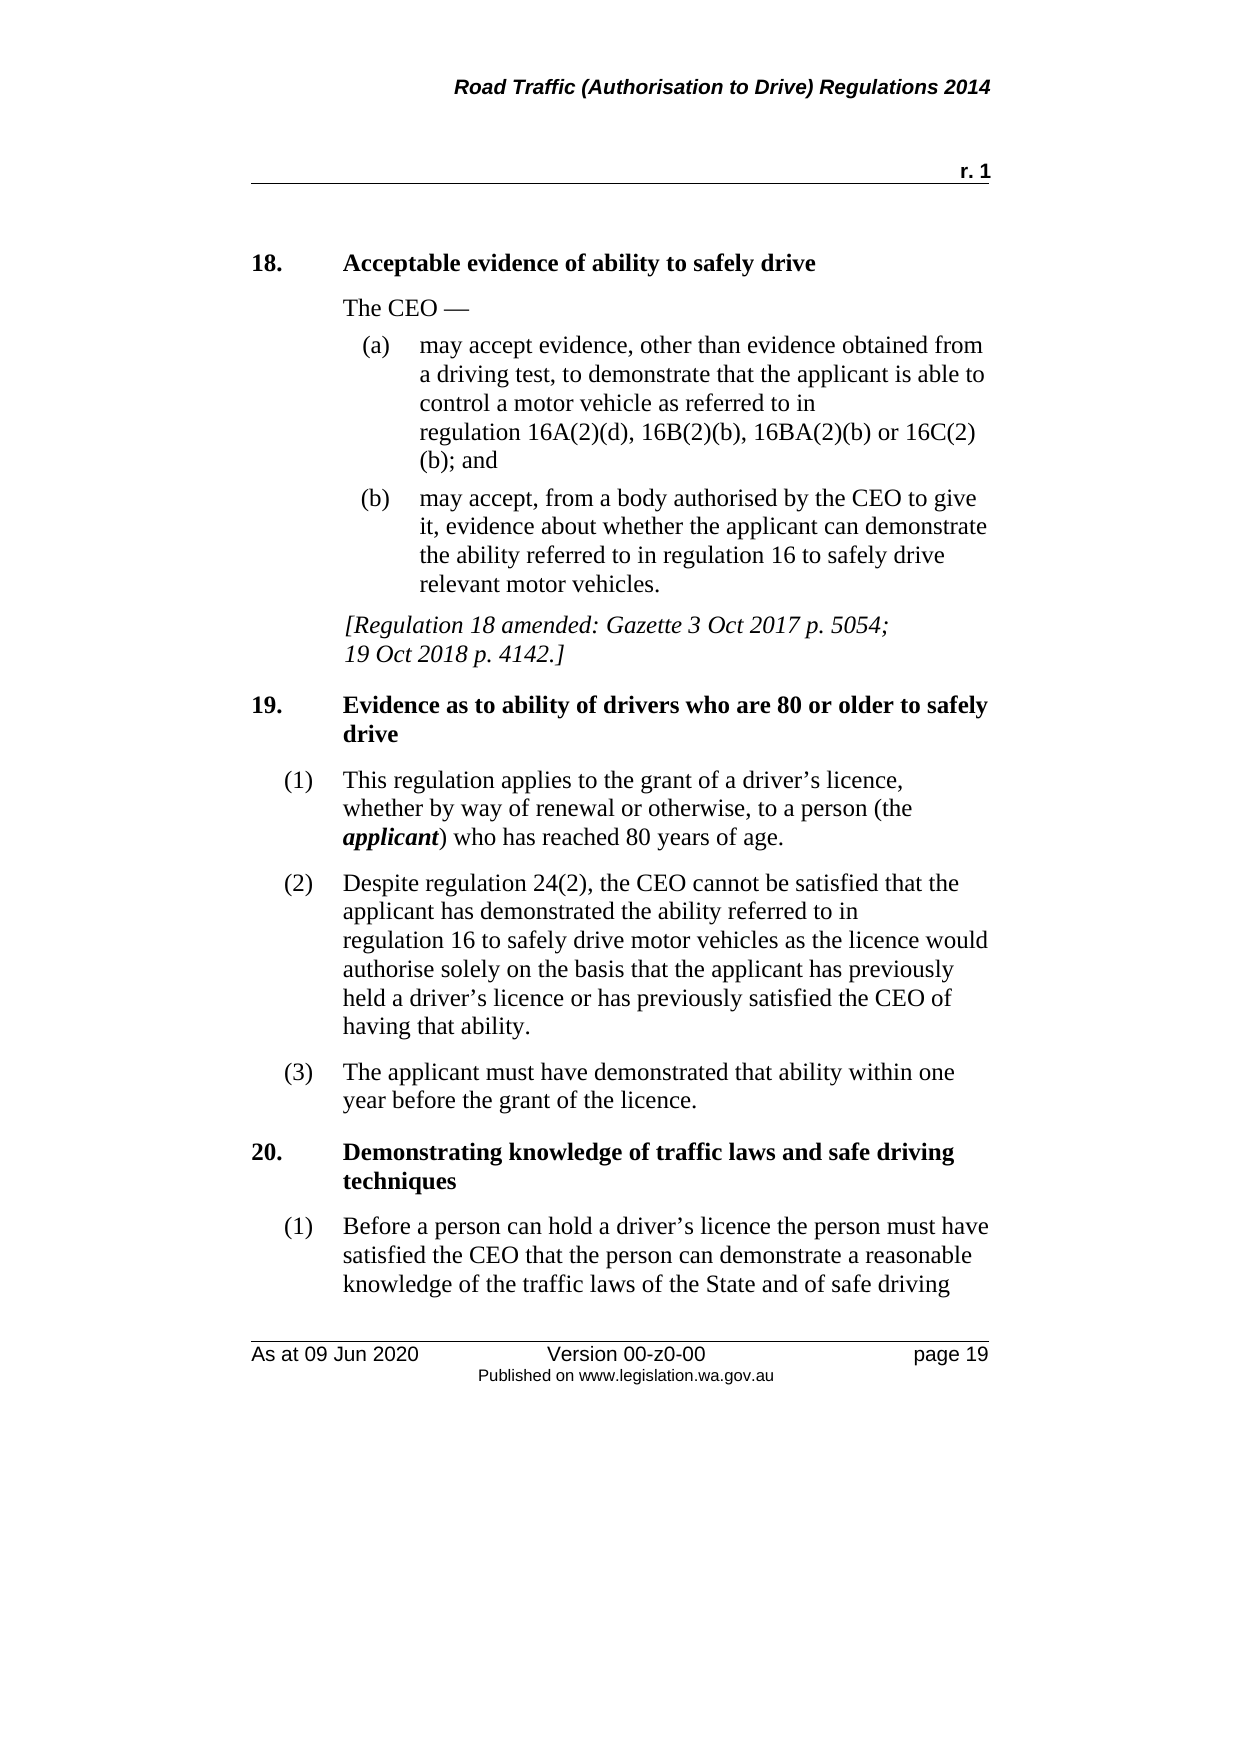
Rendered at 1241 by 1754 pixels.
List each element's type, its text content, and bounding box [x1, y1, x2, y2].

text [251, 1211, 989, 1298]
subtitle 18. Acceptable evidence of ability to safely drive [251, 248, 989, 277]
text (a) may accept evidence, other than evidence obtained from a driving test, to demonstrate that the applicant is able to control a motor vehicle as referred to in regulation 16A(2)(d), 16B(2)(b), 16BA(2)(b) or 16C(2)(b); and [251, 331, 989, 474]
text (b) may accept, from a body authorised by the CEO to give it, evidence about whether the applicant can demonstrate the ability referred to in regulation 16 to safely drive relevant motor vehicles. [251, 483, 989, 598]
text (3) The applicant must have demonstrated that ability within one year before the grant of the licence. [251, 1057, 989, 1114]
subtitle 20. Demonstrating knowledge of traffic laws and safe driving techniques [251, 1137, 989, 1195]
text The CEO — [251, 293, 989, 322]
subtitle 19. Evidence as to ability of drivers who are 80 or older to safely drive [251, 691, 989, 748]
text (1) This regulation applies to the grant of a driver’s licence, whether by way of renewal or otherwise, to a person (the applicant) who has reached 80 years of age. [251, 765, 989, 851]
text [Regulation 18 amended: Gazette 3 Oct 2017 p. 5054; 19 Oct 2018 p. 4142.] [251, 610, 989, 668]
text (2) Despite regulation 24(2), the CEO cannot be satisfied that the applicant has demonstrated the ability referred to in regulation 16 to safely drive motor vehicles as the licence would authorise solely on the basis that the applicant has previously held a driver’s licence or has previously satisfied the CEO of having that ability. [251, 868, 989, 1040]
